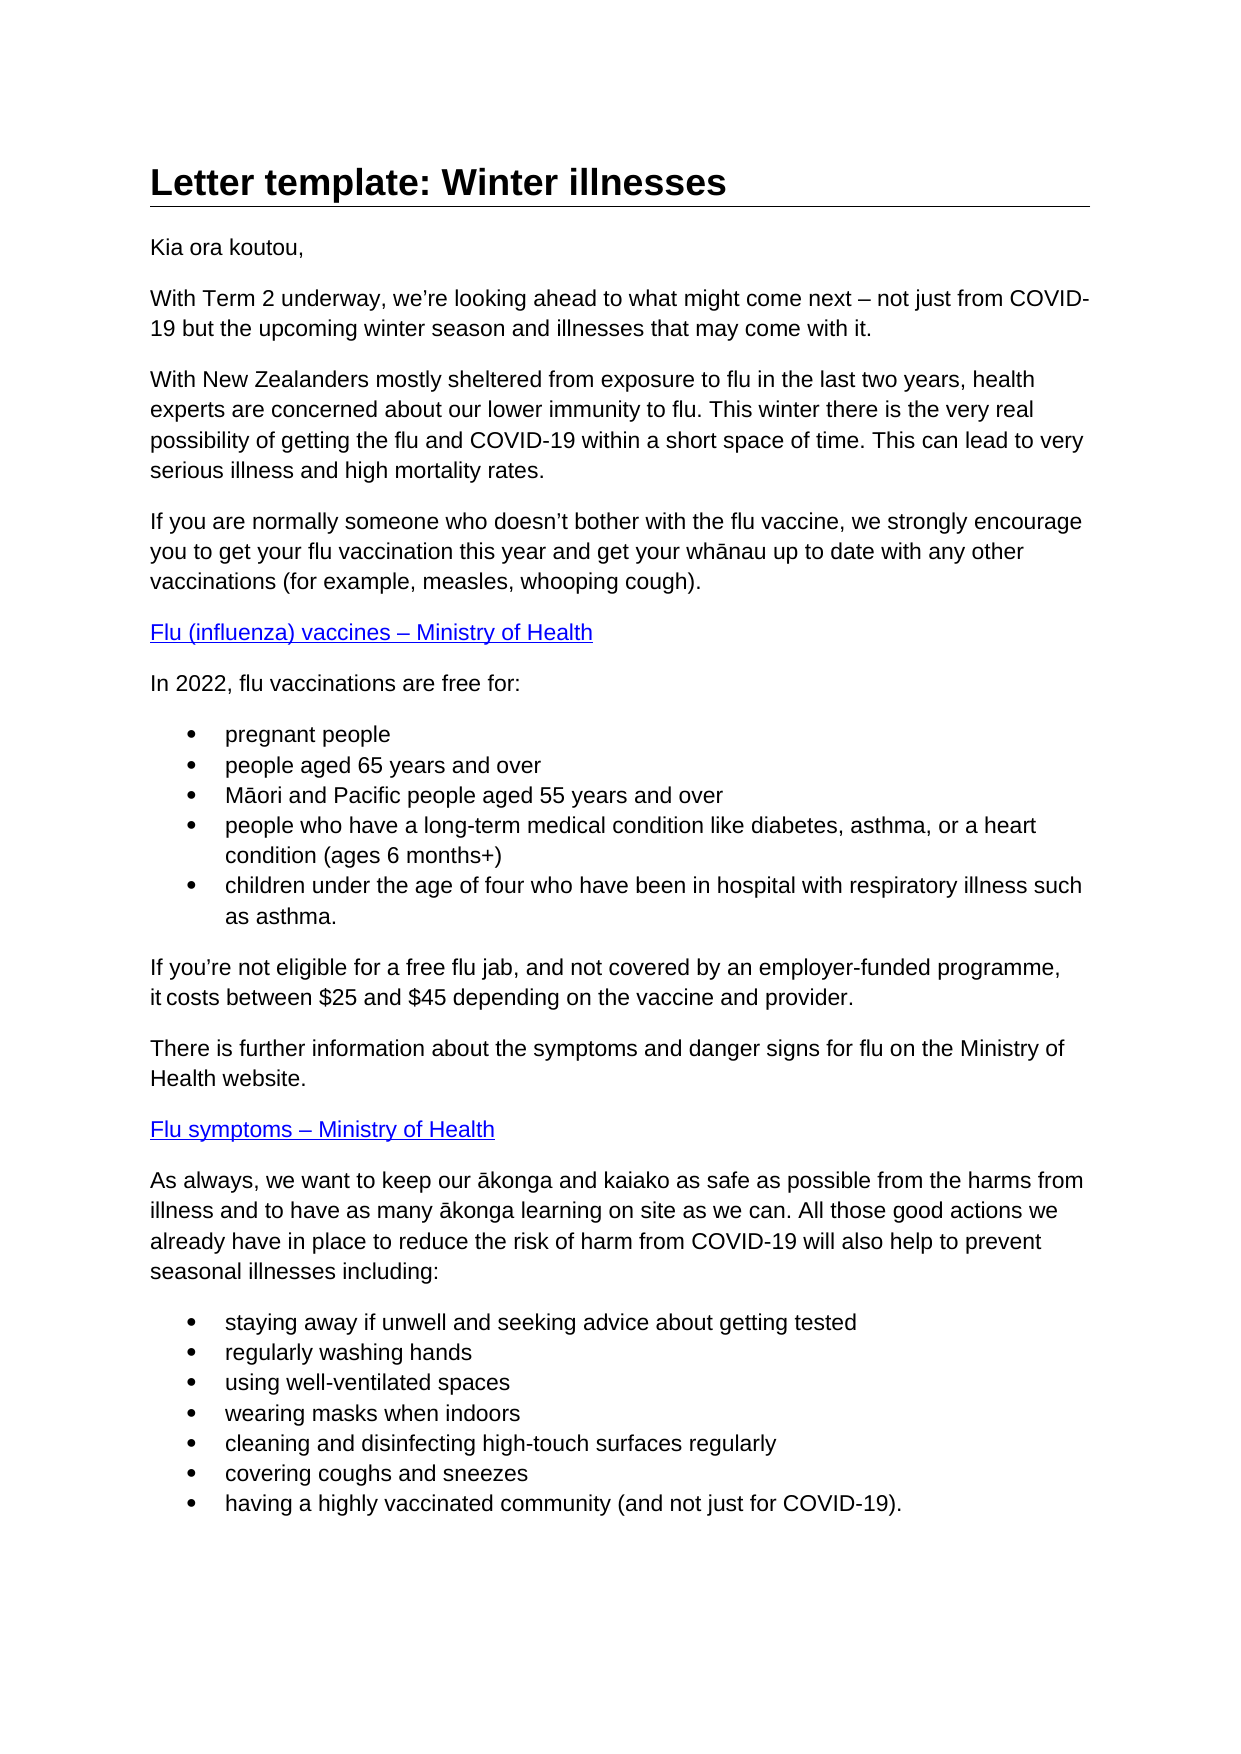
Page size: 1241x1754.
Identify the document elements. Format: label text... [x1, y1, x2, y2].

list people aged 65 years and over [187, 752, 1090, 778]
text If you are normally someone who doesn’t bother with the flu vaccine, we strongly encourage you to get your flu vaccination this year and get your whānau up to date with any other vaccinations (for example, measles, whooping cough). [150, 508, 1090, 595]
text Flu (influenza) vaccines – Ministry of Health [150, 619, 1090, 646]
list using well-ventilated spaces [187, 1369, 1090, 1396]
list Māori and Pacific people aged 55 years and over [187, 782, 1090, 808]
text Flu symptoms – Ministry of Health [150, 1116, 1090, 1143]
list wearing masks when indoors [187, 1399, 1090, 1426]
list cleaning and disinfecting high-touch surfaces regularly [187, 1430, 1090, 1456]
list covering coughs and sneezes [187, 1460, 1090, 1486]
text With New Zealanders mostly sheltered from exposure to flu in the last two years, health experts are concerned about our lower immunity to flu. This winter there is the very real possibility of getting the flu and COVID-19 within a short space of time. This can lead to very serious illness and high mortality rates. [150, 366, 1090, 483]
list pregnant people [187, 721, 1090, 748]
text In 2022, flu vaccinations are free for: [150, 670, 1090, 697]
list people who have a long-term medical condition like diabetes, asthma, or a heart condition (ages 6 months+) [187, 812, 1090, 869]
text There is further information about the symptoms and danger signs for flu on the Ministry of Health website. [150, 1035, 1090, 1092]
list regularly washing hands [187, 1339, 1090, 1366]
list staying away if unwell and seeking advice about getting tested [187, 1309, 1090, 1335]
text As always, we want to keep our ākonga and kaiako as safe as possible from the harms from illness and to have as many ākonga learning on site as we can. All those good actions we already have in place to reduce the risk of harm from COVID-19 will also help to prevent seasonal illnesses including: [150, 1167, 1090, 1284]
list children under the age of four who have been in hospital with respiratory illness such as asthma. [187, 872, 1090, 929]
text Kia ora koutou, [150, 234, 1090, 260]
text Letter template: Winter illnesses [150, 160, 1090, 206]
list having a highly vaccinated community (and not just for COVID-19). [187, 1490, 1090, 1517]
text If you’re not eligible for a free flu jab, and not covered by an employer-funded programme, it costs between $25 and $45 depending on the vaccine and provider. [150, 954, 1090, 1010]
text With Term 2 underway, we’re looking ahead to what might come next – not just from COVID-19 but the upcoming winter season and illnesses that may come with it. [150, 285, 1090, 342]
